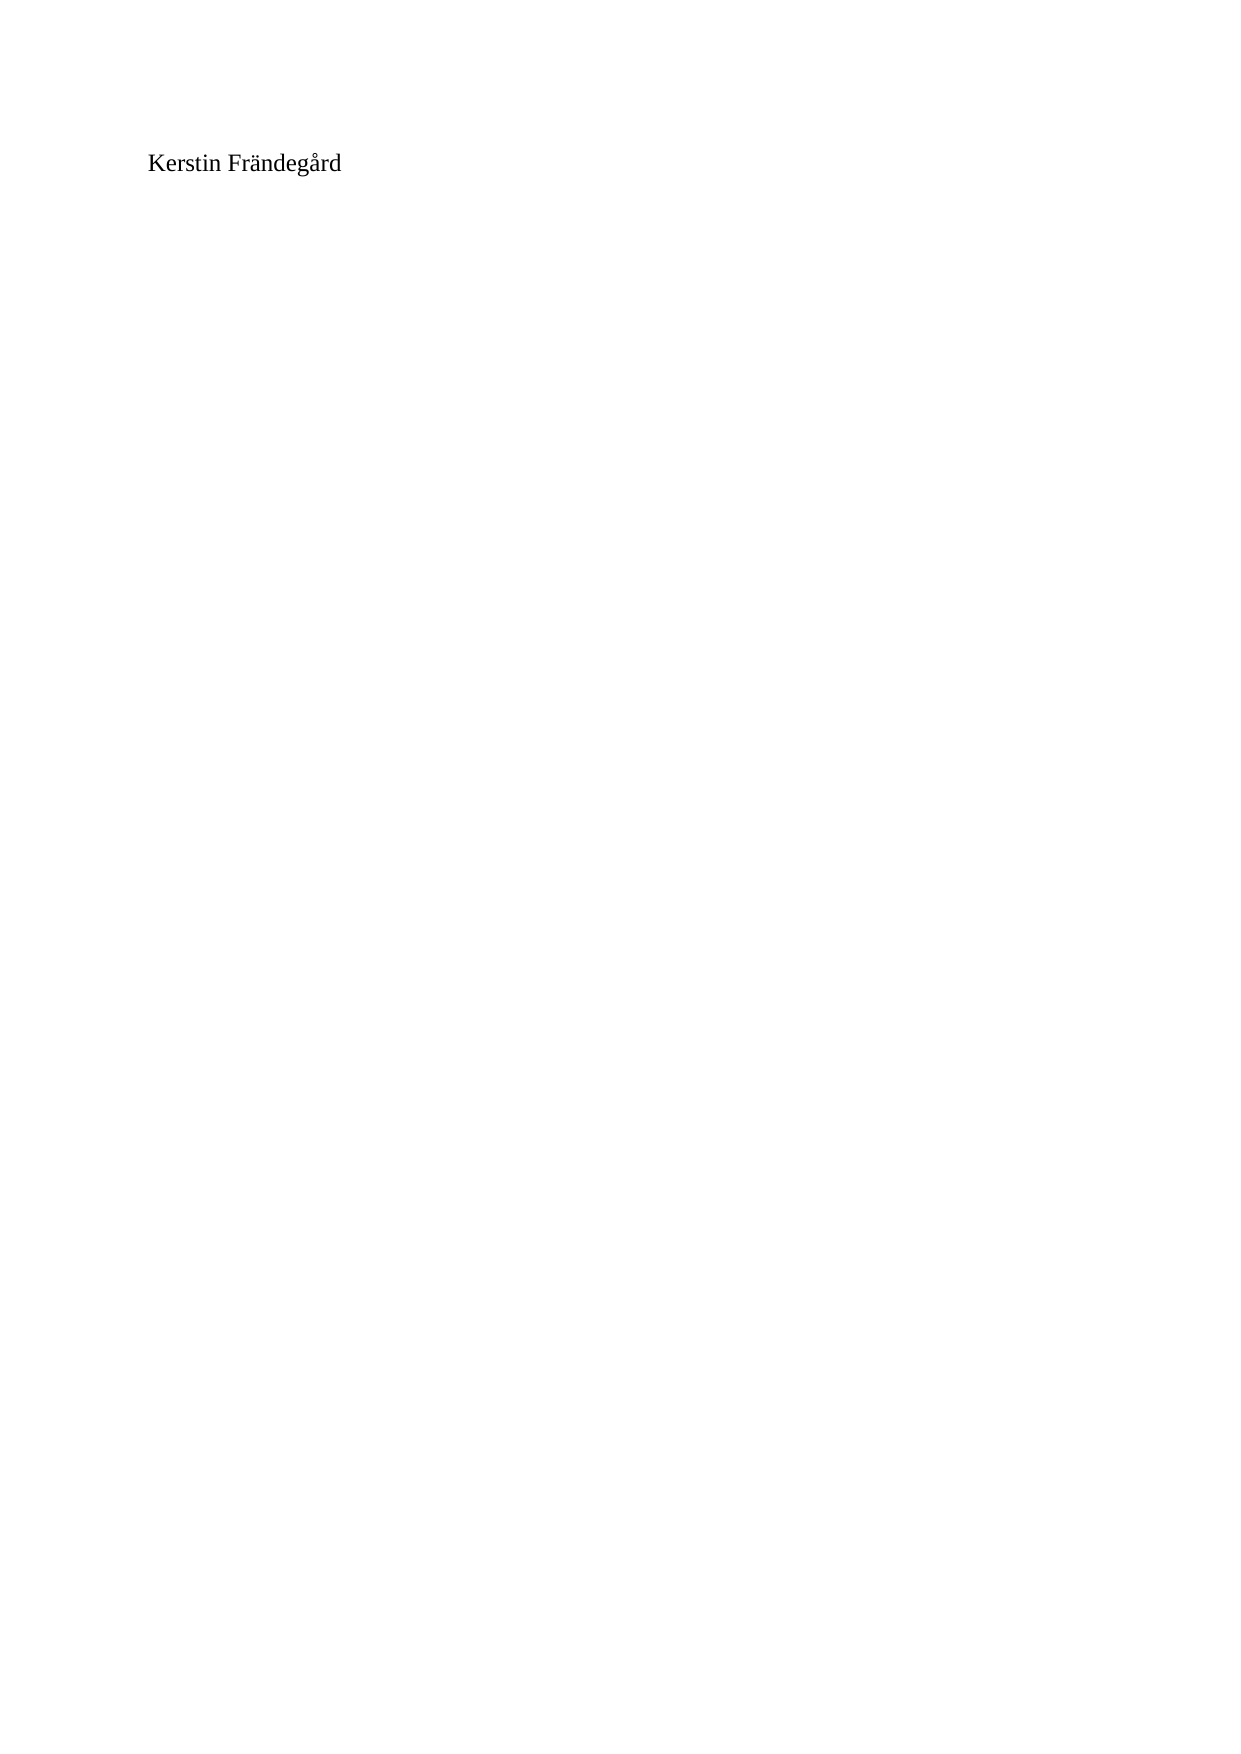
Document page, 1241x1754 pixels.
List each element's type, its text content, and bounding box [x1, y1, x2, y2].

text Kerstin Frändegård [148, 148, 1093, 176]
